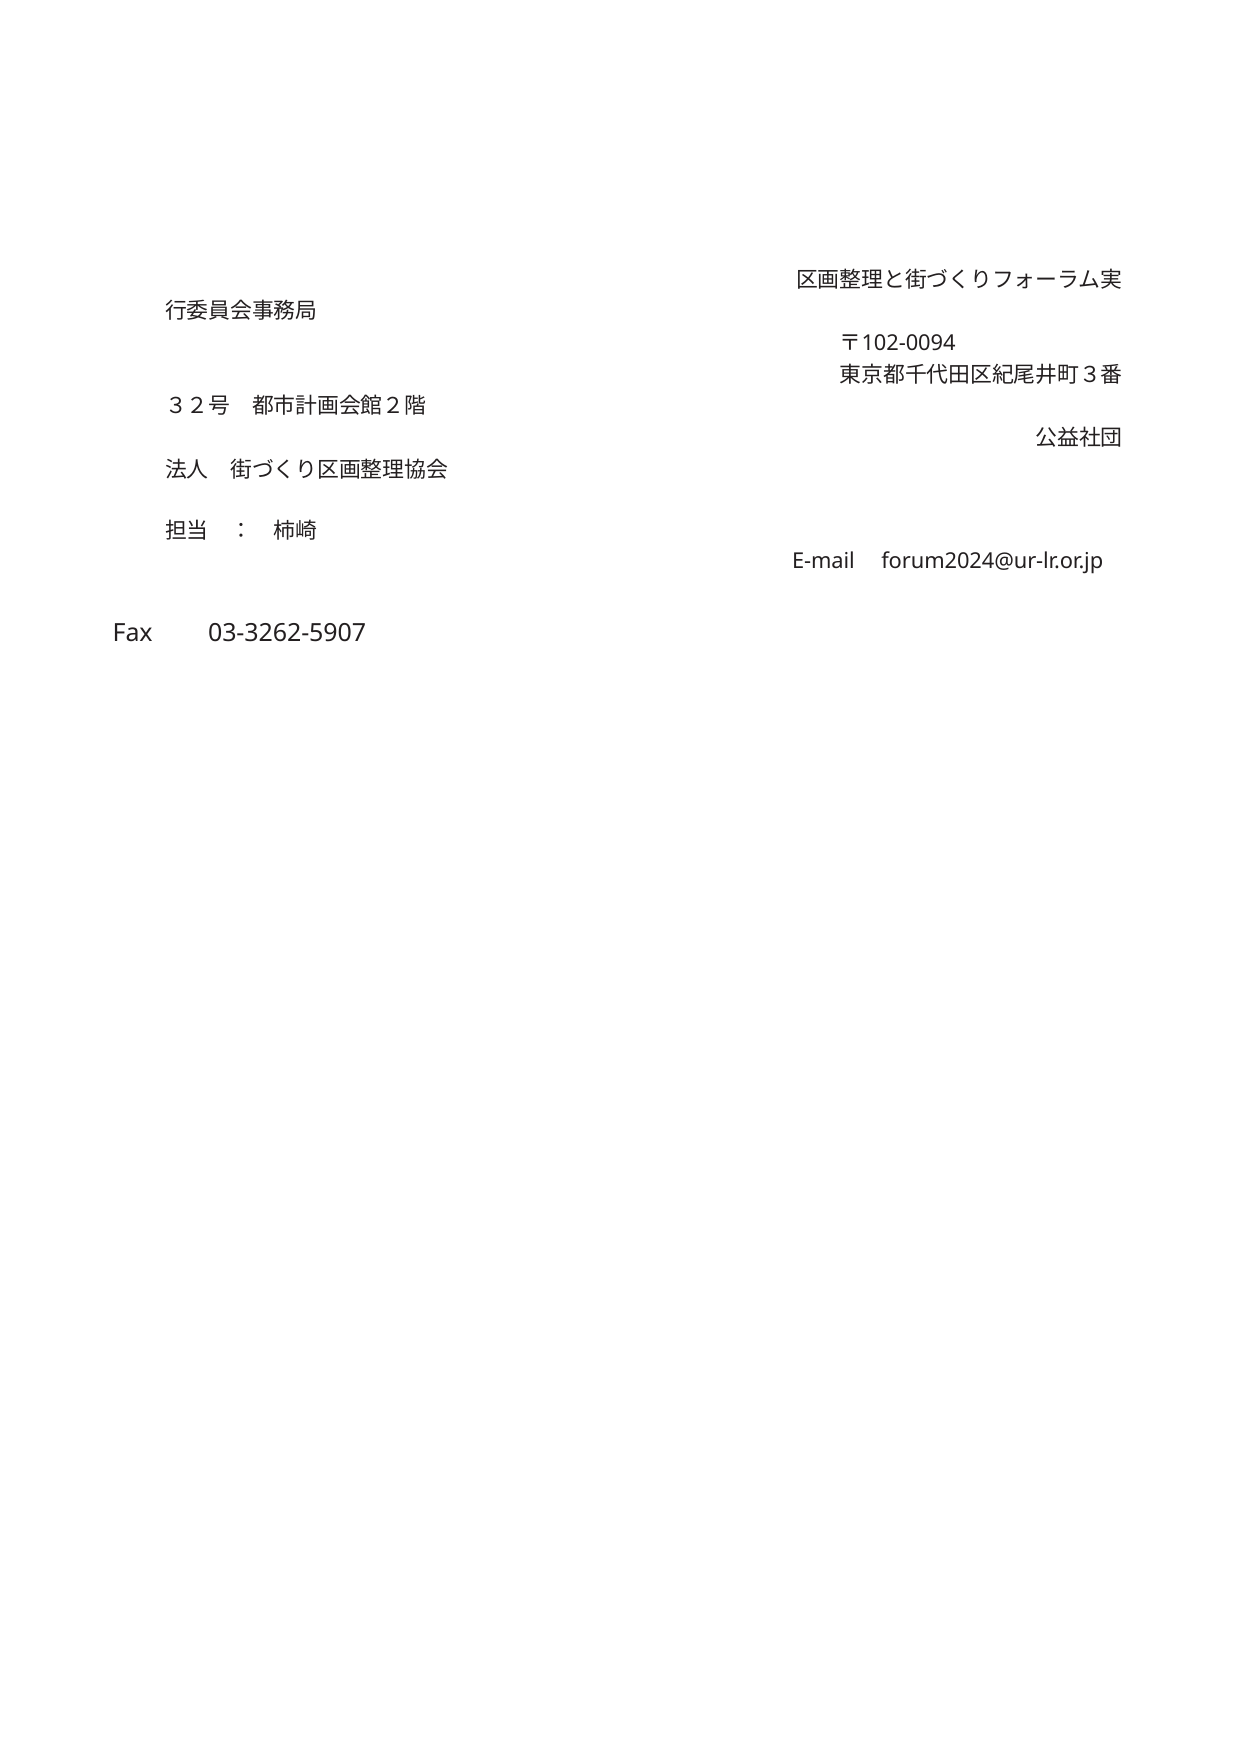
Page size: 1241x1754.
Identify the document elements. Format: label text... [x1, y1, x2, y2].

list 公益社団法人 街づくり区画整理協会 [165, 420, 1128, 483]
list E-mail forum2024@ur-lr.or.jp [792, 545, 1128, 575]
text Fax 03-3262-5907 [112, 575, 1128, 650]
list 担当 ： 柿崎 [165, 483, 1128, 545]
list 区画整理と街づくりフォーラム実行委員会事務局 [165, 262, 1128, 325]
list 東京都千代田区紀尾井町３番３２号 都市計画会館２階 [165, 357, 1128, 420]
list 〒102-0094 [165, 325, 1128, 357]
